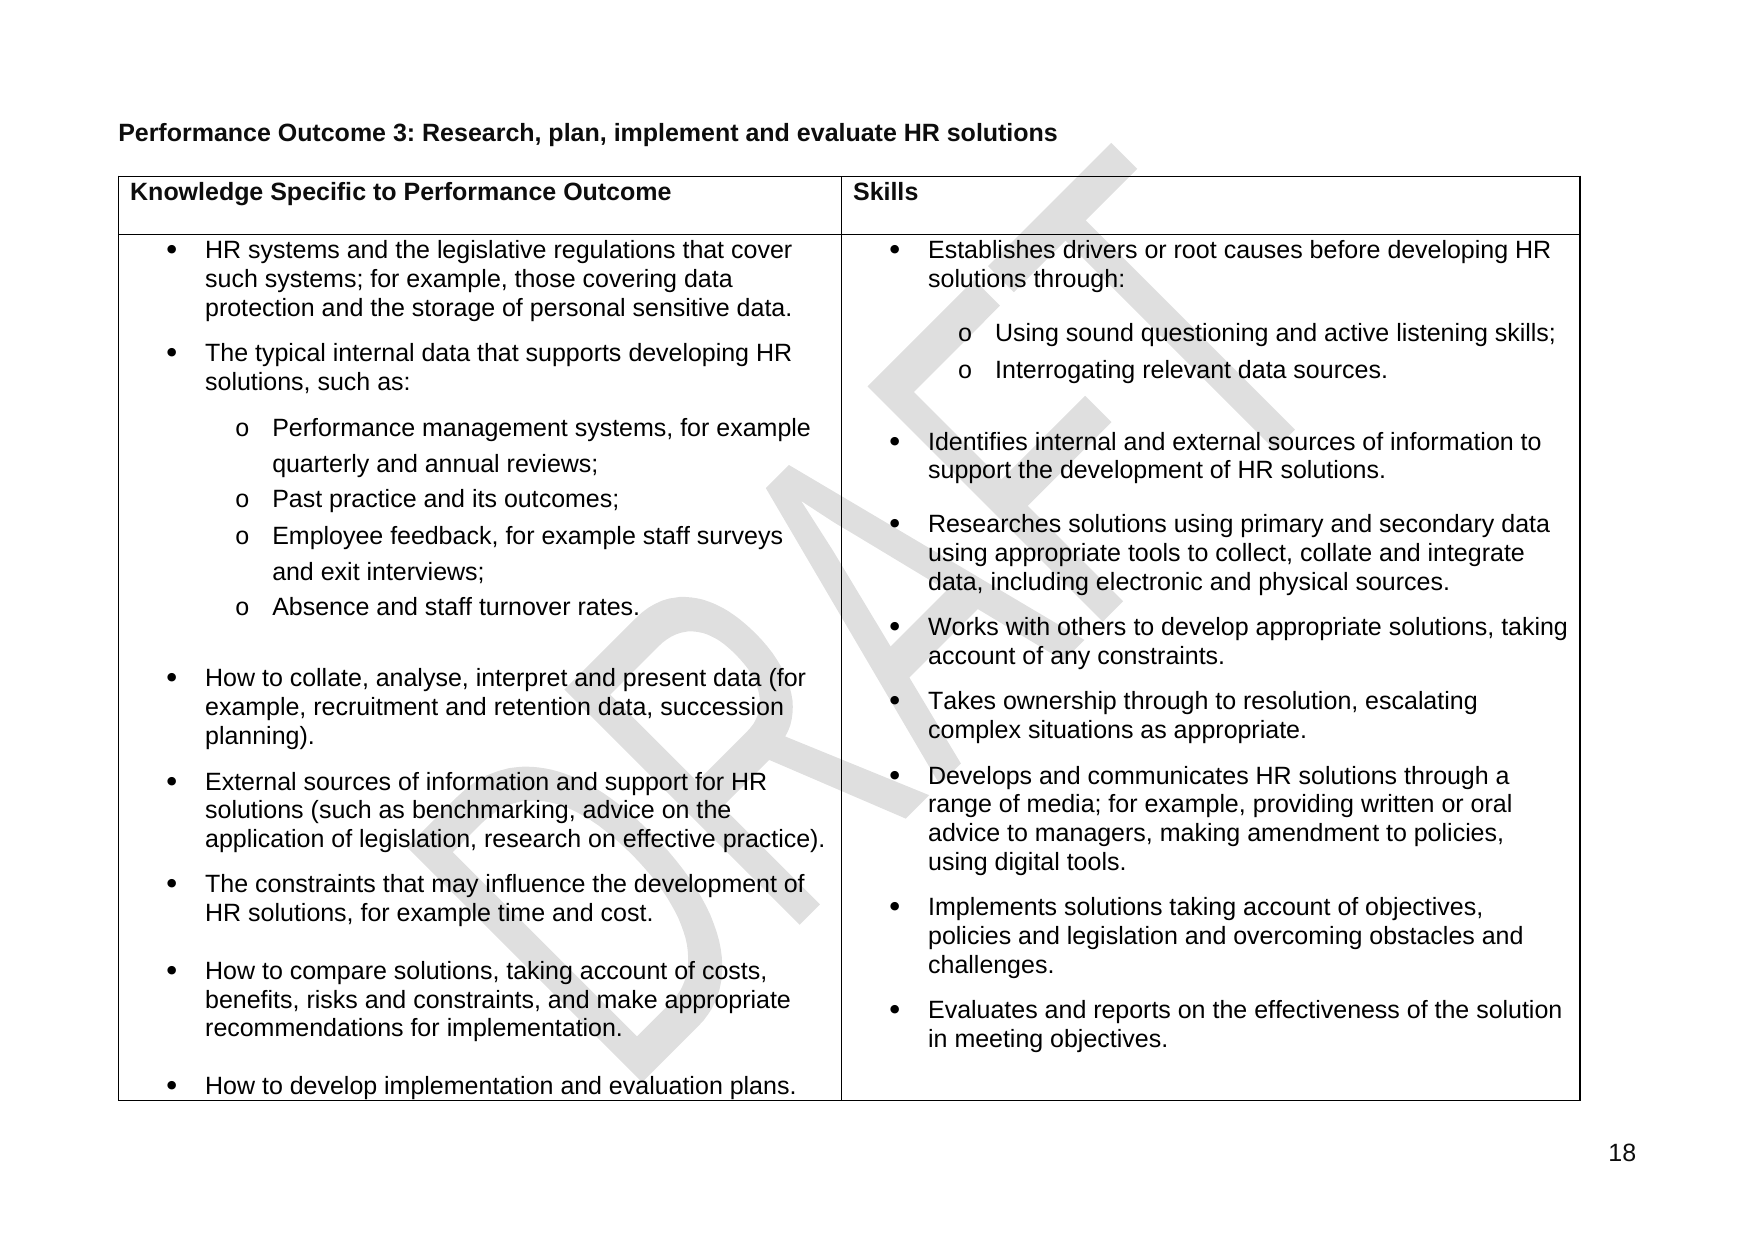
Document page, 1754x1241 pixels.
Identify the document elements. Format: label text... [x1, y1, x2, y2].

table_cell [119, 235, 841, 1100]
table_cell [842, 235, 1579, 1100]
text Performance Outcome 3: Research, plan, implement and evaluate HR solutions [118, 118, 1636, 147]
table_header Skills [842, 177, 1579, 234]
table_header Knowledge Specific to Performance Outcome [119, 177, 841, 234]
